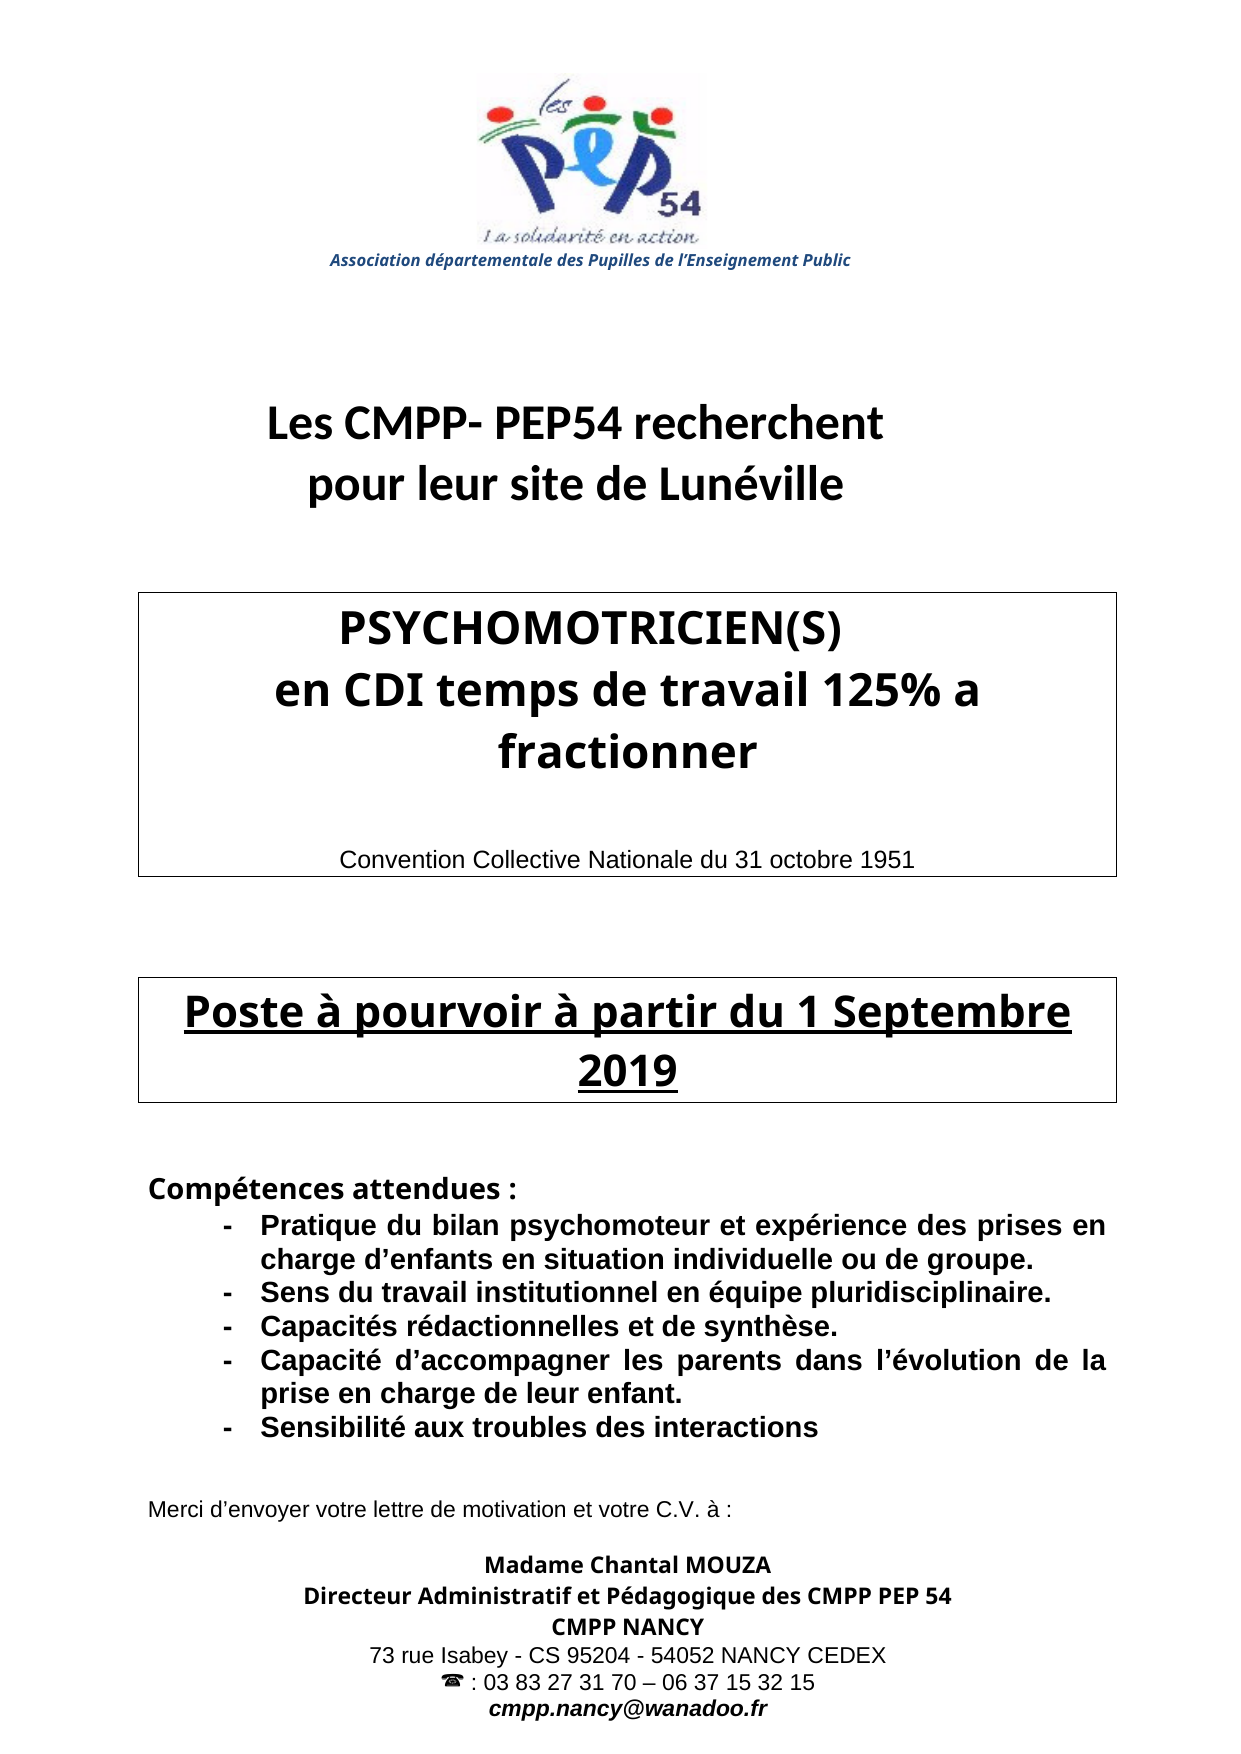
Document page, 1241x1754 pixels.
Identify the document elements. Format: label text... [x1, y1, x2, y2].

text en CDI temps de travail 125% a fractionner [148, 657, 1107, 782]
list Sens du travail institutionnel en équipe pluridisciplinaire. [223, 1275, 1107, 1309]
text : 03 83 27 31 70 – 06 37 15 32 15 [148, 1669, 1107, 1695]
text Poste à pourvoir à partir du 1 Septembre 2019 [139, 978, 1116, 1102]
text cmpp.nancy@wanadoo.fr [148, 1695, 1107, 1721]
list Capacité d’accompagner les parents dans l’évolution de la prise en charge de leur enfant. [223, 1342, 1107, 1409]
text PSYCHOMOTRICIEN(S) [139, 593, 1116, 657]
text pour leur site de Lunéville [44, 452, 1107, 513]
text Compétences attendues : [148, 1169, 1107, 1208]
list Pratique du bilan psychomoteur et expérience des prises en charge d’enfants en situation individuelle ou de groupe. [223, 1208, 1107, 1275]
text CMPP NANCY [148, 1611, 1107, 1642]
text Merci d’envoyer votre lettre de motivation et votre C.V. à : [148, 1496, 1107, 1522]
text Directeur Administratif et Pédagogique des CMPP PEP 54 [148, 1580, 1107, 1611]
text Madame Chantal MOUZA [148, 1548, 1107, 1580]
text Association départementale des Pupilles de l’Enseignement Public [44, 249, 1107, 271]
text Convention Collective Nationale du 31 octobre 1951 [139, 842, 1116, 876]
text Les CMPP- PEP54 recherchent [44, 391, 1107, 452]
text 73 rue Isabey - CS 95204 - 54052 NANCY CEDEX [148, 1642, 1107, 1669]
list Capacités rédactionnelles et de synthèse. [223, 1309, 1107, 1342]
list Sensibilité aux troubles des interactions [223, 1409, 1107, 1443]
